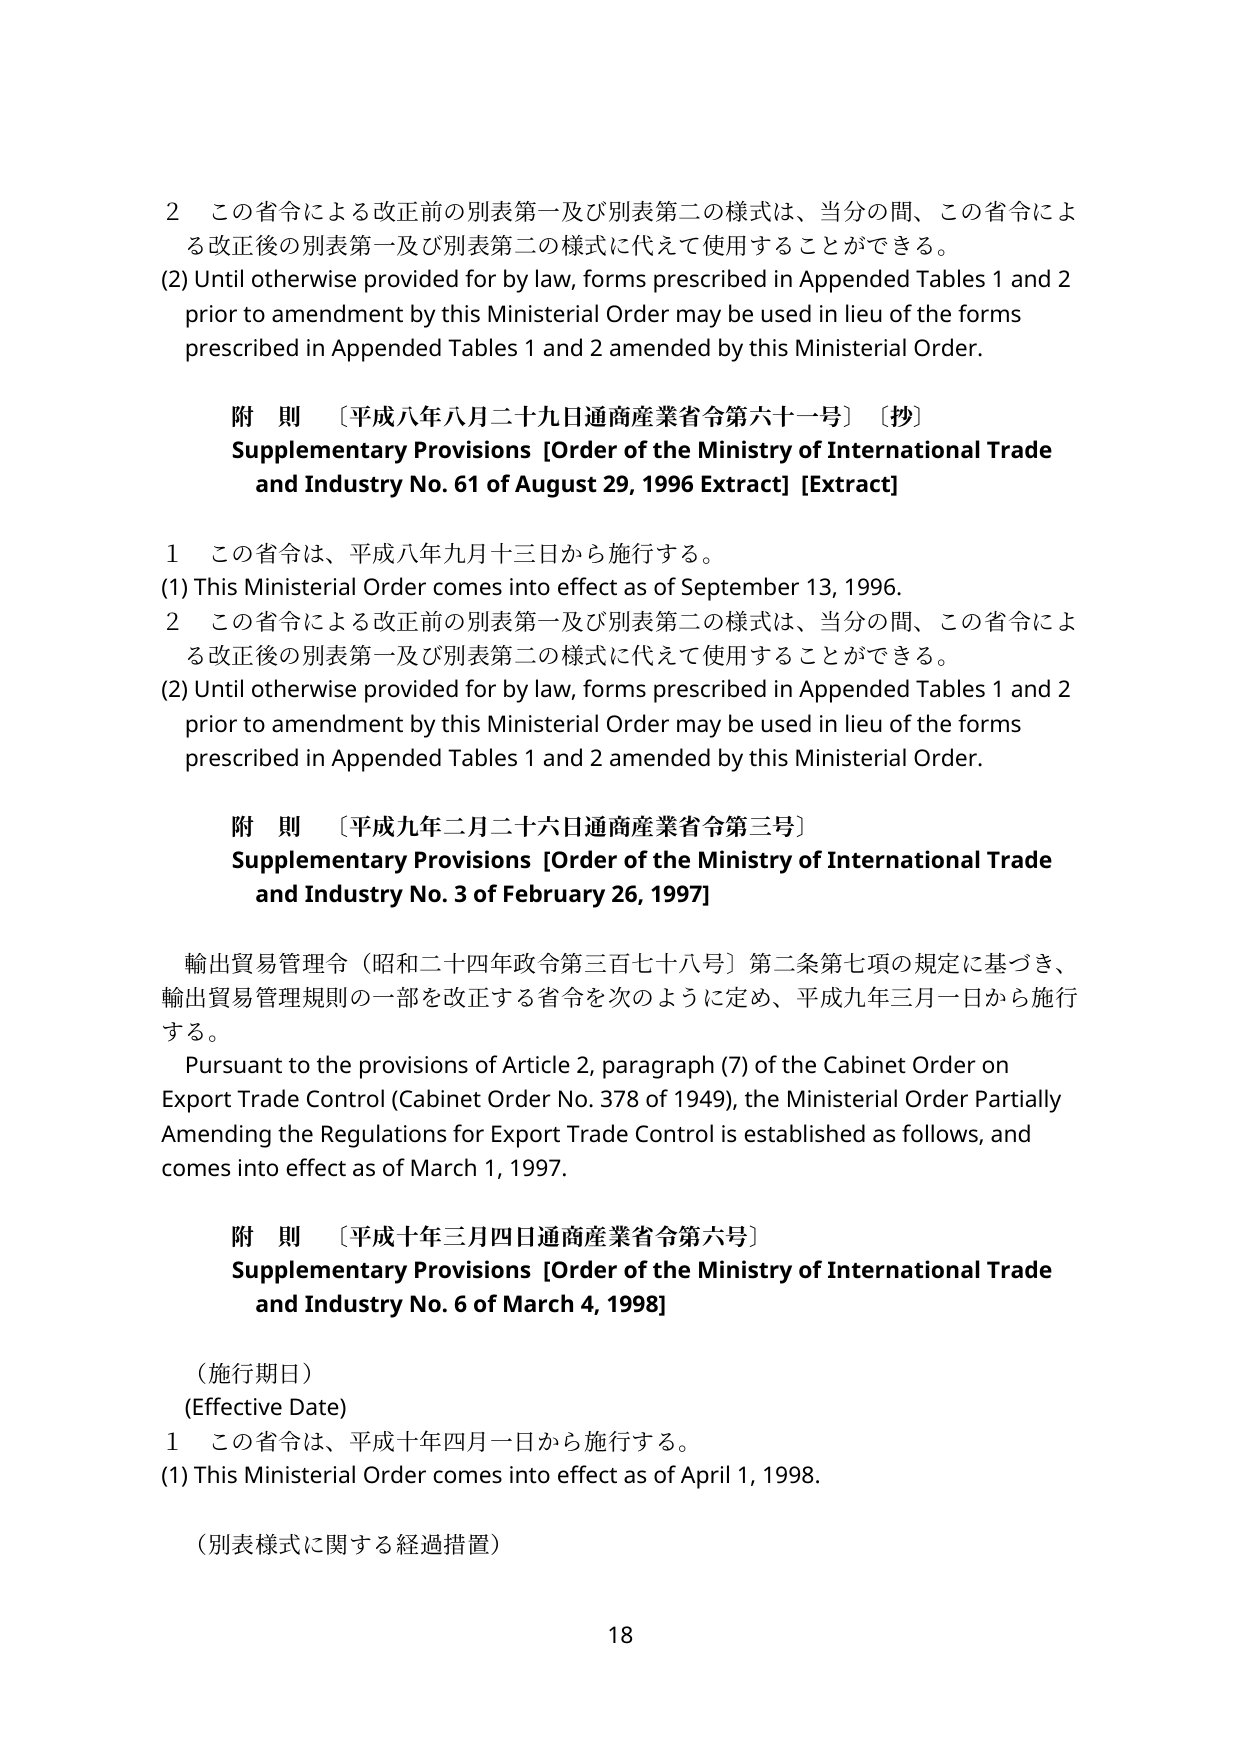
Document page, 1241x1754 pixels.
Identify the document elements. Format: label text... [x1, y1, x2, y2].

text (1) This Ministerial Order comes into effect as of September 13, 1996. [161, 569, 1079, 604]
text １ この省令は、平成十年四月一日から施行する。 [161, 1424, 1079, 1458]
text Supplementary Provisions [Order of the Ministry of International Trade and Industry No. 61 of August 29, 1996 Extract] [Extract] [230, 433, 1079, 501]
text （施行期日） [184, 1355, 1079, 1389]
text ２ この省令による改正前の別表第一及び別表第二の様式は、当分の間、この省令による改正後の別表第一及び別表第二の様式に代えて使用することができる。 [161, 194, 1079, 262]
text Pursuant to the provisions of Article 2, paragraph (7) of the Cabinet Order on Export Trade Control (Cabinet Order No. 378 of 1949), the Ministerial Order Partially Amending the Regulations for Export Trade Control is established as follows, and comes into effect as of March 1, 1997. [161, 1048, 1079, 1184]
text (2) Until otherwise provided for by law, forms prescribed in Appended Tables 1 and 2 prior to amendment by this Ministerial Order may be used in lieu of the forms prescribed in Appended Tables 1 and 2 amended by this Ministerial Order. [161, 672, 1079, 774]
text Supplementary Provisions [Order of the Ministry of International Trade and Industry No. 6 of March 4, 1998] [230, 1253, 1079, 1321]
text Supplementary Provisions [Order of the Ministry of International Trade and Industry No. 3 of February 26, 1997] [230, 843, 1079, 911]
text ２ この省令による改正前の別表第一及び別表第二の様式は、当分の間、この省令による改正後の別表第一及び別表第二の様式に代えて使用することができる。 [161, 604, 1079, 672]
text (1) This Ministerial Order comes into effect as of April 1, 1998. [161, 1458, 1079, 1492]
text 附 則 〔平成十年三月四日通商産業省令第六号〕 [230, 1219, 1079, 1253]
text １ この省令は、平成八年九月十三日から施行する。 [161, 535, 1079, 569]
text 輸出貿易管理令（昭和二十四年政令第三百七十八号〕第二条第七項の規定に基づき、輸出貿易管理規則の一部を改正する省令を次のように定め、平成九年三月一日から施行する。 [161, 945, 1079, 1048]
text (Effective Date) [184, 1389, 1079, 1424]
text (2) Until otherwise provided for by law, forms prescribed in Appended Tables 1 and 2 prior to amendment by this Ministerial Order may be used in lieu of the forms prescribed in Appended Tables 1 and 2 amended by this Ministerial Order. [161, 262, 1079, 364]
text 附 則 〔平成八年八月二十九日通商産業省令第六十一号〕〔抄〕 [230, 399, 1079, 433]
text （別表様式に関する経過措置） [184, 1526, 1079, 1560]
text 附 則 〔平成九年二月二十六日通商産業省令第三号〕 [230, 809, 1079, 843]
